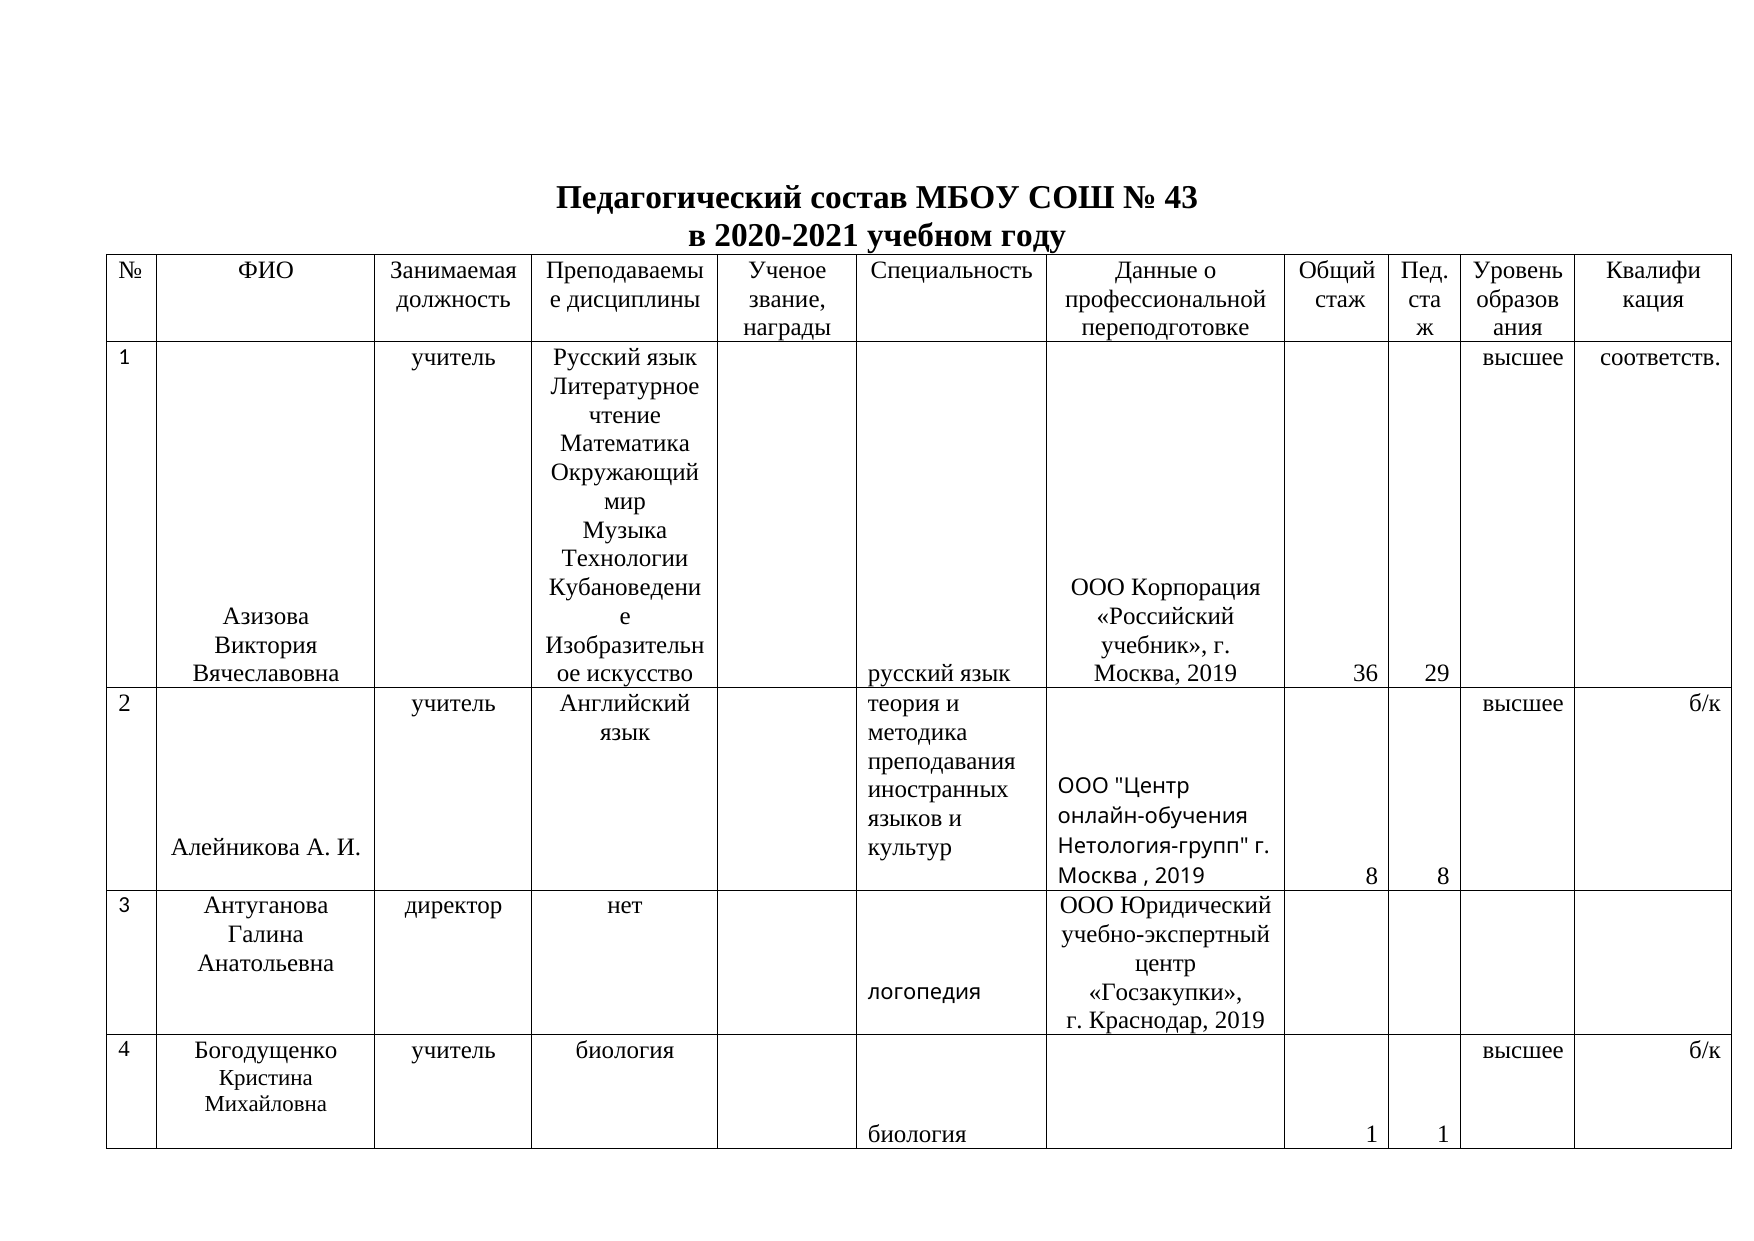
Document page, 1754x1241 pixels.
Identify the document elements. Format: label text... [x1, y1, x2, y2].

table_cell [1461, 891, 1574, 1034]
table_cell 36 [1285, 342, 1388, 687]
table_cell Азизова Виктория Вячеславовна [157, 342, 374, 687]
table_cell учитель [375, 688, 531, 889]
table_header Данные о профессиональной переподготовке [1047, 255, 1284, 341]
table_cell Алейникова А. И. [157, 688, 374, 889]
table_cell 8 [1285, 688, 1388, 889]
table_cell учитель [375, 342, 531, 687]
table_cell Английский язык [532, 688, 717, 889]
table_cell высшее [1461, 342, 1574, 687]
table_header Пед. стаж [1389, 255, 1460, 341]
table_cell 1 [1389, 1035, 1460, 1148]
table_cell [1389, 891, 1460, 1034]
table_header ФИО [157, 255, 374, 341]
table_cell высшее [1461, 1035, 1574, 1148]
table_cell русский язык [857, 342, 1046, 687]
table_cell Русский язык Литературное чтение Математика Окружающий мир Музыка Технологии Кубановедение Изобразительное искусство [532, 342, 717, 687]
table_cell [1047, 1035, 1284, 1148]
table_cell соответств. [1575, 342, 1731, 687]
table_cell б/к [1575, 688, 1731, 889]
table_cell [718, 688, 856, 889]
text в 2020-2021 учебном году [118, 216, 1636, 254]
table_cell 3 [107, 891, 156, 1034]
table_cell директор [375, 891, 531, 1034]
table_header Ученое звание, награды [718, 255, 856, 341]
table_cell учитель [375, 1035, 531, 1148]
table_cell ООО Корпорация «Российский учебник», г. Москва, 2019 [1047, 342, 1284, 687]
table_cell высшее [1461, 688, 1574, 889]
text Педагогический состав МБОУ СОШ № 43 [118, 177, 1636, 216]
table_header Общий стаж [1285, 255, 1388, 341]
table_cell 4 [107, 1035, 156, 1148]
table_cell 1 [1285, 1035, 1388, 1148]
table_cell [718, 342, 856, 687]
table_cell 1 [107, 342, 156, 687]
table_cell 2 [107, 688, 156, 889]
table_cell нет [532, 891, 717, 1034]
table_cell ООО "Центр онлайн-обучения Нетология-групп" г. Москва , 2019 [1047, 688, 1284, 889]
table_cell 8 [1389, 688, 1460, 889]
table_cell Богодущенко Кристина Михайловна [157, 1035, 374, 1148]
table_header Специальность [857, 255, 1046, 341]
table_cell биология [532, 1035, 717, 1148]
table_cell ООО Юридический учебно-экспертный центр «Госзакупки», г. Краснодар, 2019 [1047, 891, 1284, 1034]
table_cell [1285, 891, 1388, 1034]
table_header Занимаемая должность [375, 255, 531, 341]
table_cell [718, 891, 856, 1034]
table_header Квалифи кация [1575, 255, 1731, 341]
table_header № [107, 255, 156, 341]
table_cell логопедия [857, 891, 1046, 1034]
table_cell теория и методика преподавания иностранных языков и культур [857, 688, 1046, 889]
table_cell биология [857, 1035, 1046, 1148]
table_cell Антуганова Галина Анатольевна [157, 891, 374, 1034]
table_header Преподаваемые дисциплины [532, 255, 717, 341]
table_cell [718, 1035, 856, 1148]
table_cell [1575, 891, 1731, 1034]
table_header Уровень образования [1461, 255, 1574, 341]
table_cell 29 [1389, 342, 1460, 687]
table_cell б/к [1575, 1035, 1731, 1148]
